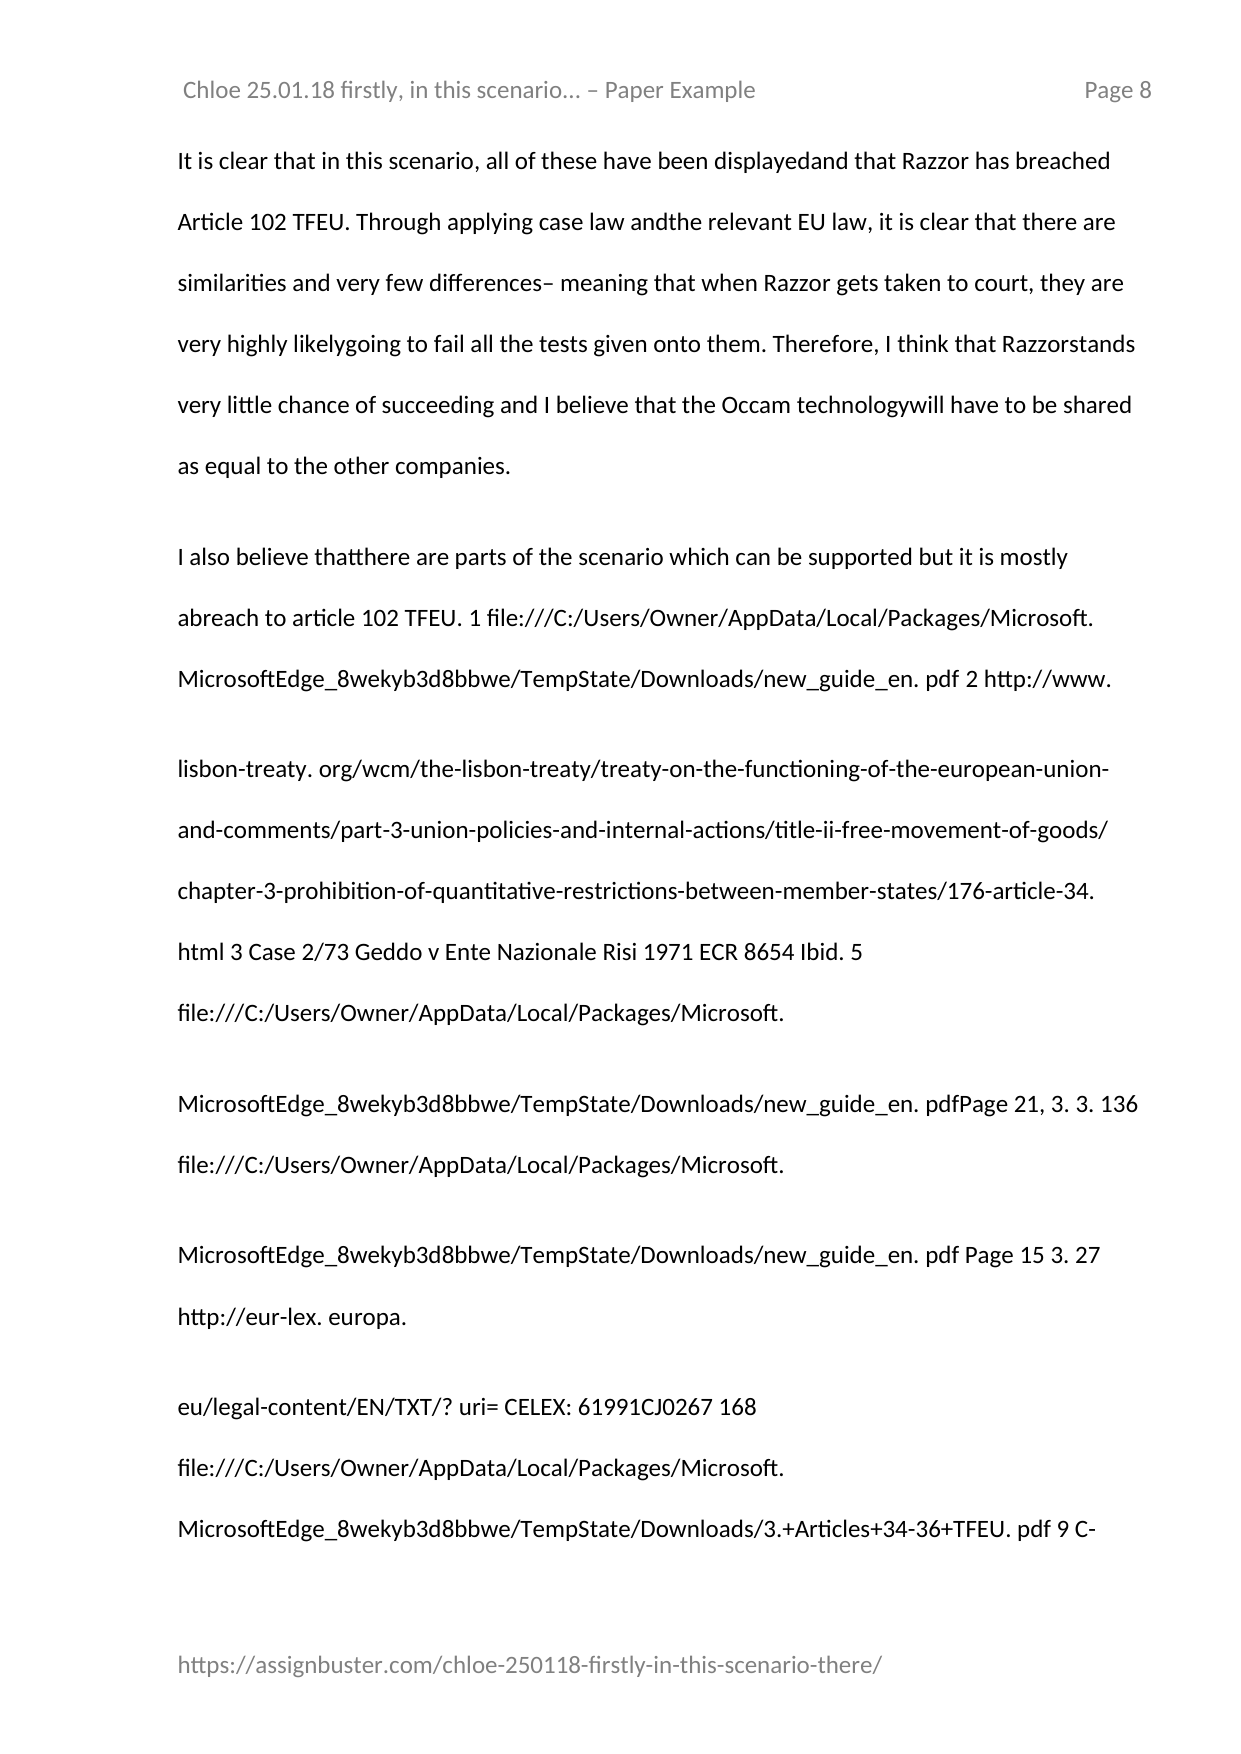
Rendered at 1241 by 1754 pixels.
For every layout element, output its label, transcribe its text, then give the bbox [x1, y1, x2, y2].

text I also believe thatthere are parts of the scenario which can be supported but it is mostly abreach to article 102 TFEU. 1 file:///C:/Users/Owner/AppData/Local/Packages/Microsoft. MicrosoftEdge_8wekyb3d8bbwe/TempState/Downloads/new_guide_en. pdf 2 http://www. [177, 541, 1152, 693]
text It is clear that in this scenario, all of these have been displayedand that Razzor has breached Article 102 TFEU. Through applying case law andthe relevant EU law, it is clear that there are similarities and very few differences– meaning that when Razzor gets taken to court, they are very highly likelygoing to fail all the tests given onto them. Therefore, I think that Razzorstands very little chance of succeeding and I believe that the Occam technologywill have to be shared as equal to the other companies. [177, 145, 1152, 481]
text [177, 1391, 1152, 1544]
text lisbon-treaty. org/wcm/the-lisbon-treaty/treaty-on-the-functioning-of-the-european-union-and-comments/part-3-union-policies-and-internal-actions/title-ii-free-movement-of-goods/chapter-3-prohibition-of-quantitative-restrictions-between-member-states/176-article-34. html 3 Case 2/73 Geddo v Ente Nazionale Risi 1971 ECR 8654 Ibid. 5 file:///C:/Users/Owner/AppData/Local/Packages/Microsoft. [177, 753, 1152, 1028]
text MicrosoftEdge_8wekyb3d8bbwe/TempState/Downloads/new_guide_en. pdf Page 15 3. 27 http://eur-lex. europa. [177, 1239, 1152, 1331]
text MicrosoftEdge_8wekyb3d8bbwe/TempState/Downloads/new_guide_en. pdfPage 21, 3. 3. 136 file:///C:/Users/Owner/AppData/Local/Packages/Microsoft. [177, 1088, 1152, 1179]
